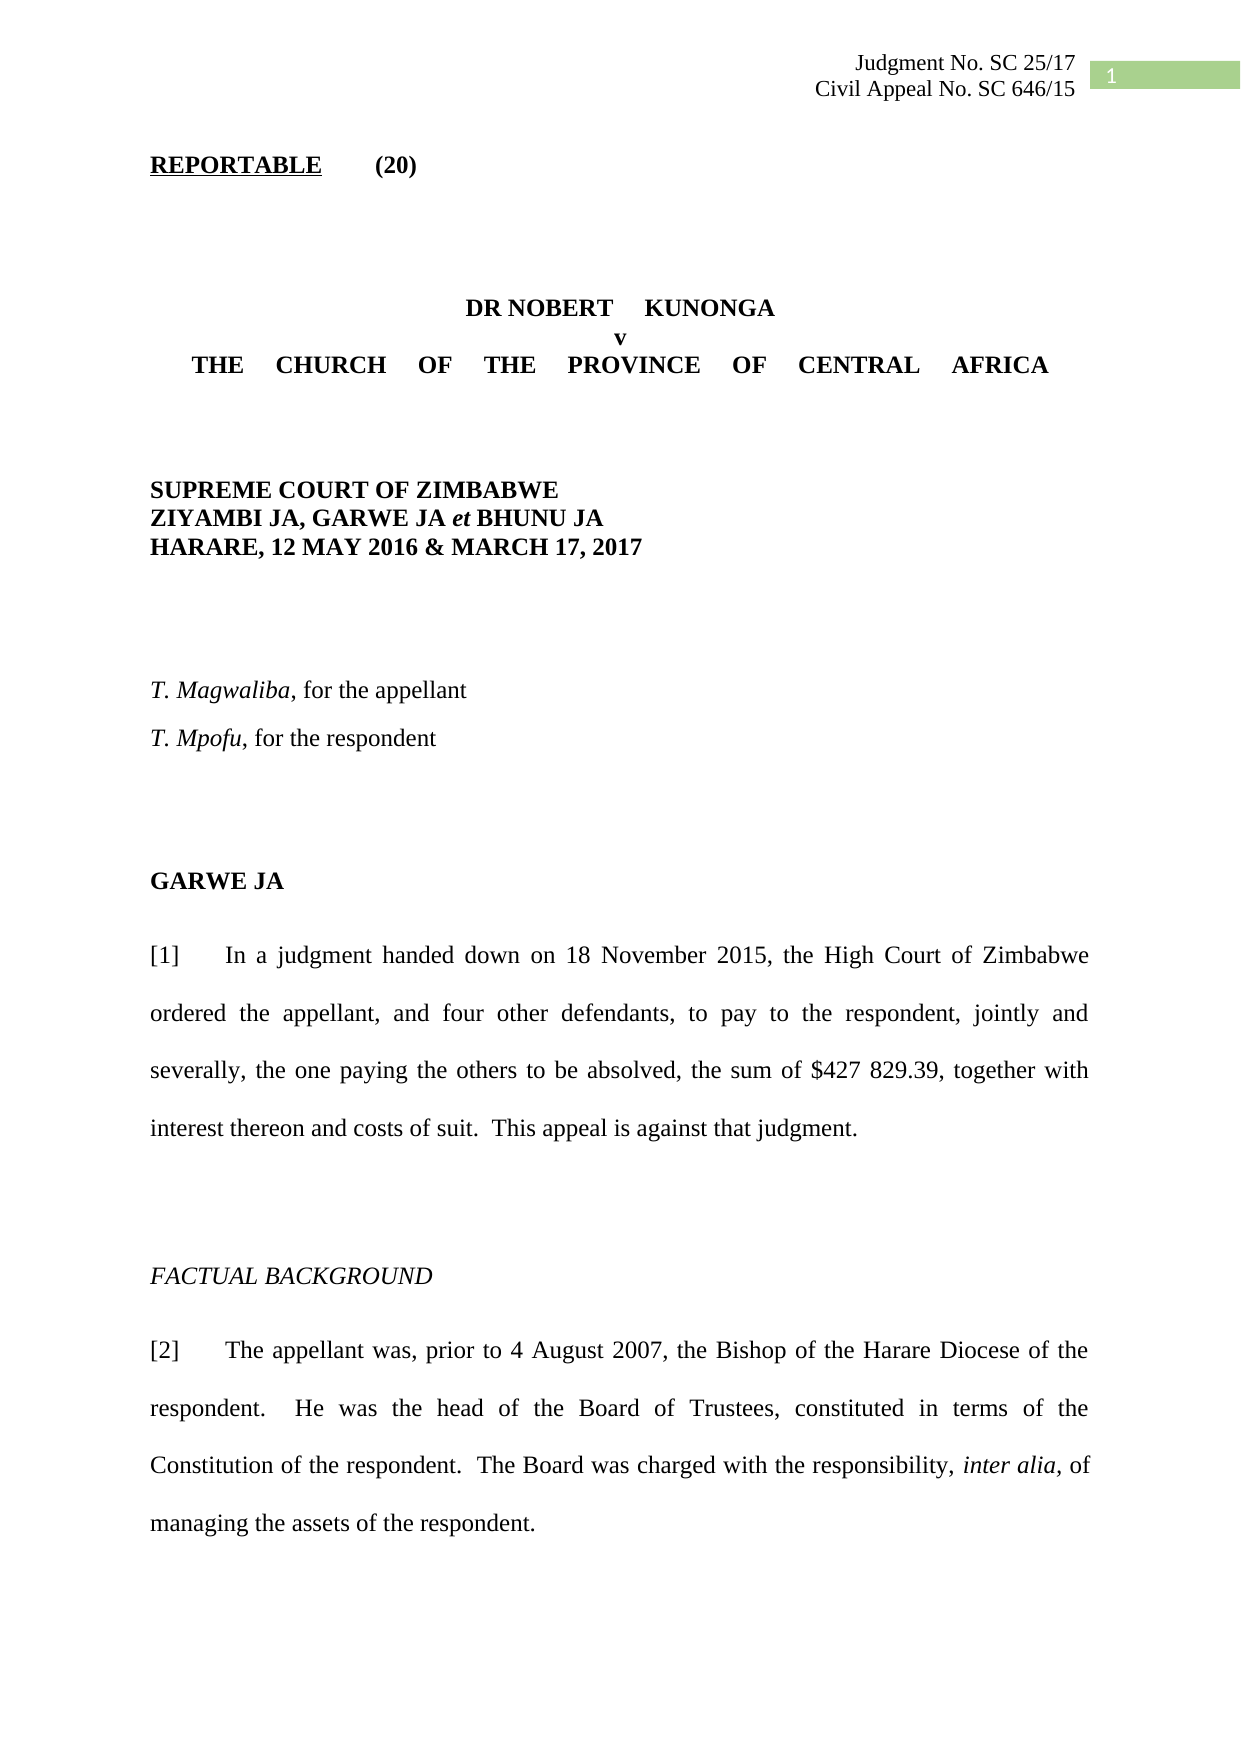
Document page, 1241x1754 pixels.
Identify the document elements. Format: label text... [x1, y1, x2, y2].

text THE CHURCH OF THE PROVINCE OF CENTRAL AFRICA [150, 351, 1090, 379]
text v [150, 322, 1090, 351]
text HARARE, 12 MAY 2016 & MARCH 17, 2017 [150, 532, 1090, 561]
text ZIYAMBI JA, GARWE JA et BHUNU JA [150, 503, 1090, 532]
text [1] In a judgment handed down on 18 November 2015, the High Court of Zimbabwe ordered the appellant, and four other defendants, to pay to the respondent, jointly and severally, the one paying the others to be absolved, the sum of $427 829.39, together with interest thereon and costs of suit. This appeal is against that judgment. [150, 940, 1090, 1142]
text FACTUAL BACKGROUND [150, 1261, 1090, 1290]
text REPORTABLE (20) [150, 150, 1090, 179]
text SUPREME COURT OF ZIMBABWE [150, 475, 1090, 503]
text [2] The appellant was, prior to 4 August 2007, the Bishop of the Harare Diocese of the respondent. He was the head of the Board of Trustees, constituted in terms of the Constitution of the respondent. The Board was charged with the responsibility, inter alia, of managing the assets of the respondent. [150, 1335, 1090, 1537]
text GARWE JA [150, 866, 1090, 895]
text T. Mpofu, for the respondent [150, 723, 1090, 752]
text DR NOBERT KUNONGA [150, 293, 1090, 322]
text T. Magwaliba, for the appellant [150, 675, 1090, 704]
